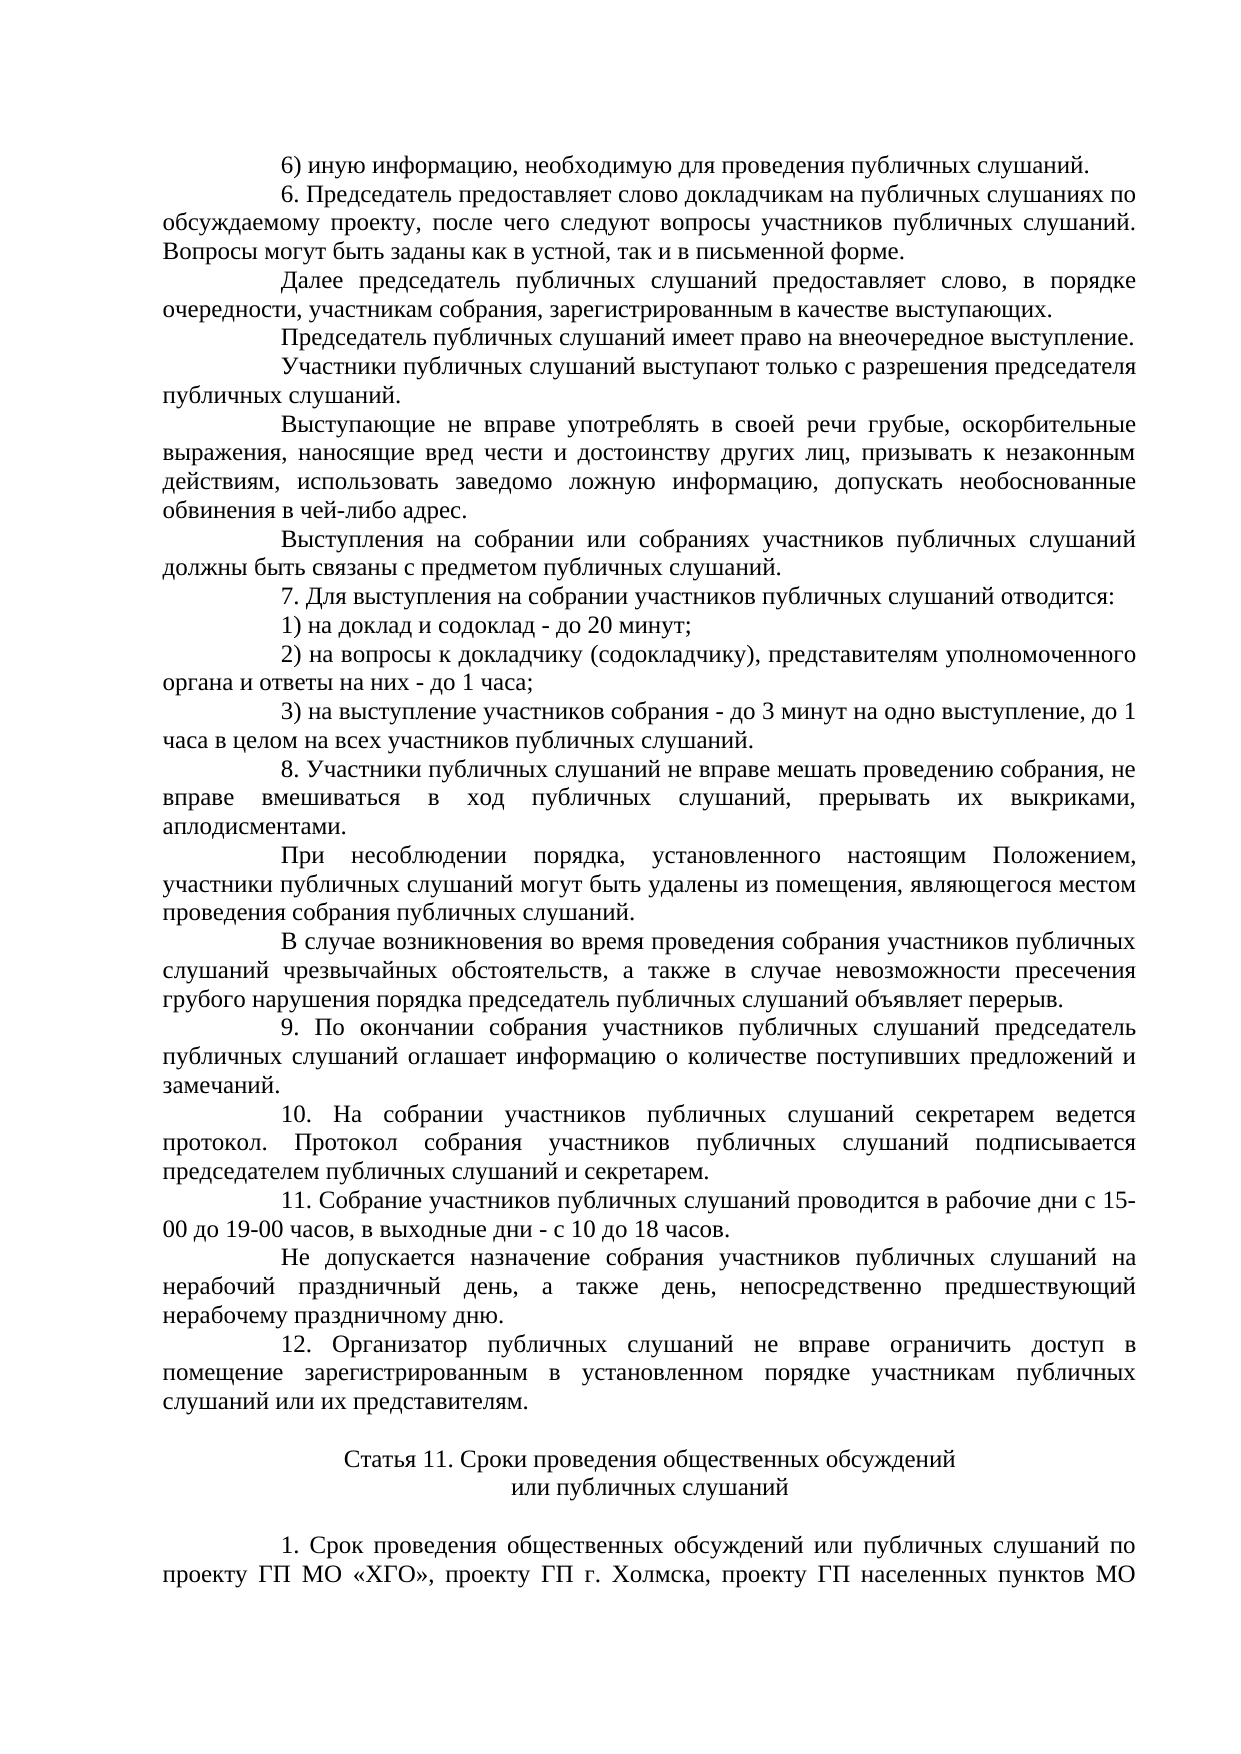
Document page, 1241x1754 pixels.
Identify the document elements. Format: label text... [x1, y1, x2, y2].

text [162, 1530, 1137, 1587]
text Выступления на собрании или собраниях участников публичных слушаний должны быть связаны с предметом публичных слушаний. [162, 524, 1137, 581]
text 12. Организатор публичных слушаний не вправе ограничить доступ в помещение зарегистрированным в установленном порядке участникам публичных слушаний или их представителям. [162, 1329, 1137, 1415]
text 10. На собрании участников публичных слушаний секретарем ведется протокол. Протокол собрания участников публичных слушаний подписывается председателем публичных слушаний и секретарем. [162, 1099, 1137, 1185]
text Председатель публичных слушаний имеет право на внеочередное выступление. [162, 322, 1137, 351]
text Статья 11. Сроки проведения общественных обсуждений [162, 1444, 1137, 1472]
text или публичных слушаний [162, 1472, 1137, 1501]
text При несоблюдении порядка, установленного настоящим Положением, участники публичных слушаний могут быть удалены из помещения, являющегося местом проведения собрания публичных слушаний. [162, 840, 1137, 926]
text Выступающие не вправе употреблять в своей речи грубые, оскорбительные выражения, наносящие вред чести и достоинству других лиц, призывать к незаконным действиям, использовать заведомо ложную информацию, допускать необоснованные обвинения в чей-либо адрес. [162, 409, 1137, 524]
text 2) на вопросы к докладчику (содокладчику), представителям уполномоченного органа и ответы на них - до 1 часа; [162, 639, 1137, 696]
text 7. Для выступления на собрании участников публичных слушаний отводится: [162, 581, 1137, 610]
text 6) иную информацию, необходимую для проведения публичных слушаний. [162, 150, 1137, 179]
text Участники публичных слушаний выступают только с разрешения председателя публичных слушаний. [162, 351, 1137, 409]
text 3) на выступление участников собрания - до 3 минут на одно выступление, до 1 часа в целом на всех участников публичных слушаний. [162, 696, 1137, 754]
text Далее председатель публичных слушаний предоставляет слово, в порядке очередности, участникам собрания, зарегистрированным в качестве выступающих. [162, 265, 1137, 322]
text 9. По окончании собрания участников публичных слушаний председатель публичных слушаний оглашает информацию о количестве поступивших предложений и замечаний. [162, 1012, 1137, 1099]
text 1) на доклад и содоклад - до 20 минут; [162, 610, 1137, 639]
text 11. Собрание участников публичных слушаний проводится в рабочие дни с 15-00 до 19-00 часов, в выходные дни - с 10 до 18 часов. [162, 1185, 1137, 1242]
text Не допускается назначение собрания участников публичных слушаний на нерабочий праздничный день, а также день, непосредственно предшествующий нерабочему праздничному дню. [162, 1242, 1137, 1329]
text 8. Участники публичных слушаний не вправе мешать проведению собрания, не вправе вмешиваться в ход публичных слушаний, прерывать их выкриками, аплодисментами. [162, 754, 1137, 840]
text 6. Председатель предоставляет слово докладчикам на публичных слушаниях по обсуждаемому проекту, после чего следуют вопросы участников публичных слушаний. Вопросы могут быть заданы как в устной, так и в письменной форме. [162, 179, 1137, 265]
text В случае возникновения во время проведения собрания участников публичных слушаний чрезвычайных обстоятельств, а также в случае невозможности пресечения грубого нарушения порядка председатель публичных слушаний объявляет перерыв. [162, 926, 1137, 1012]
